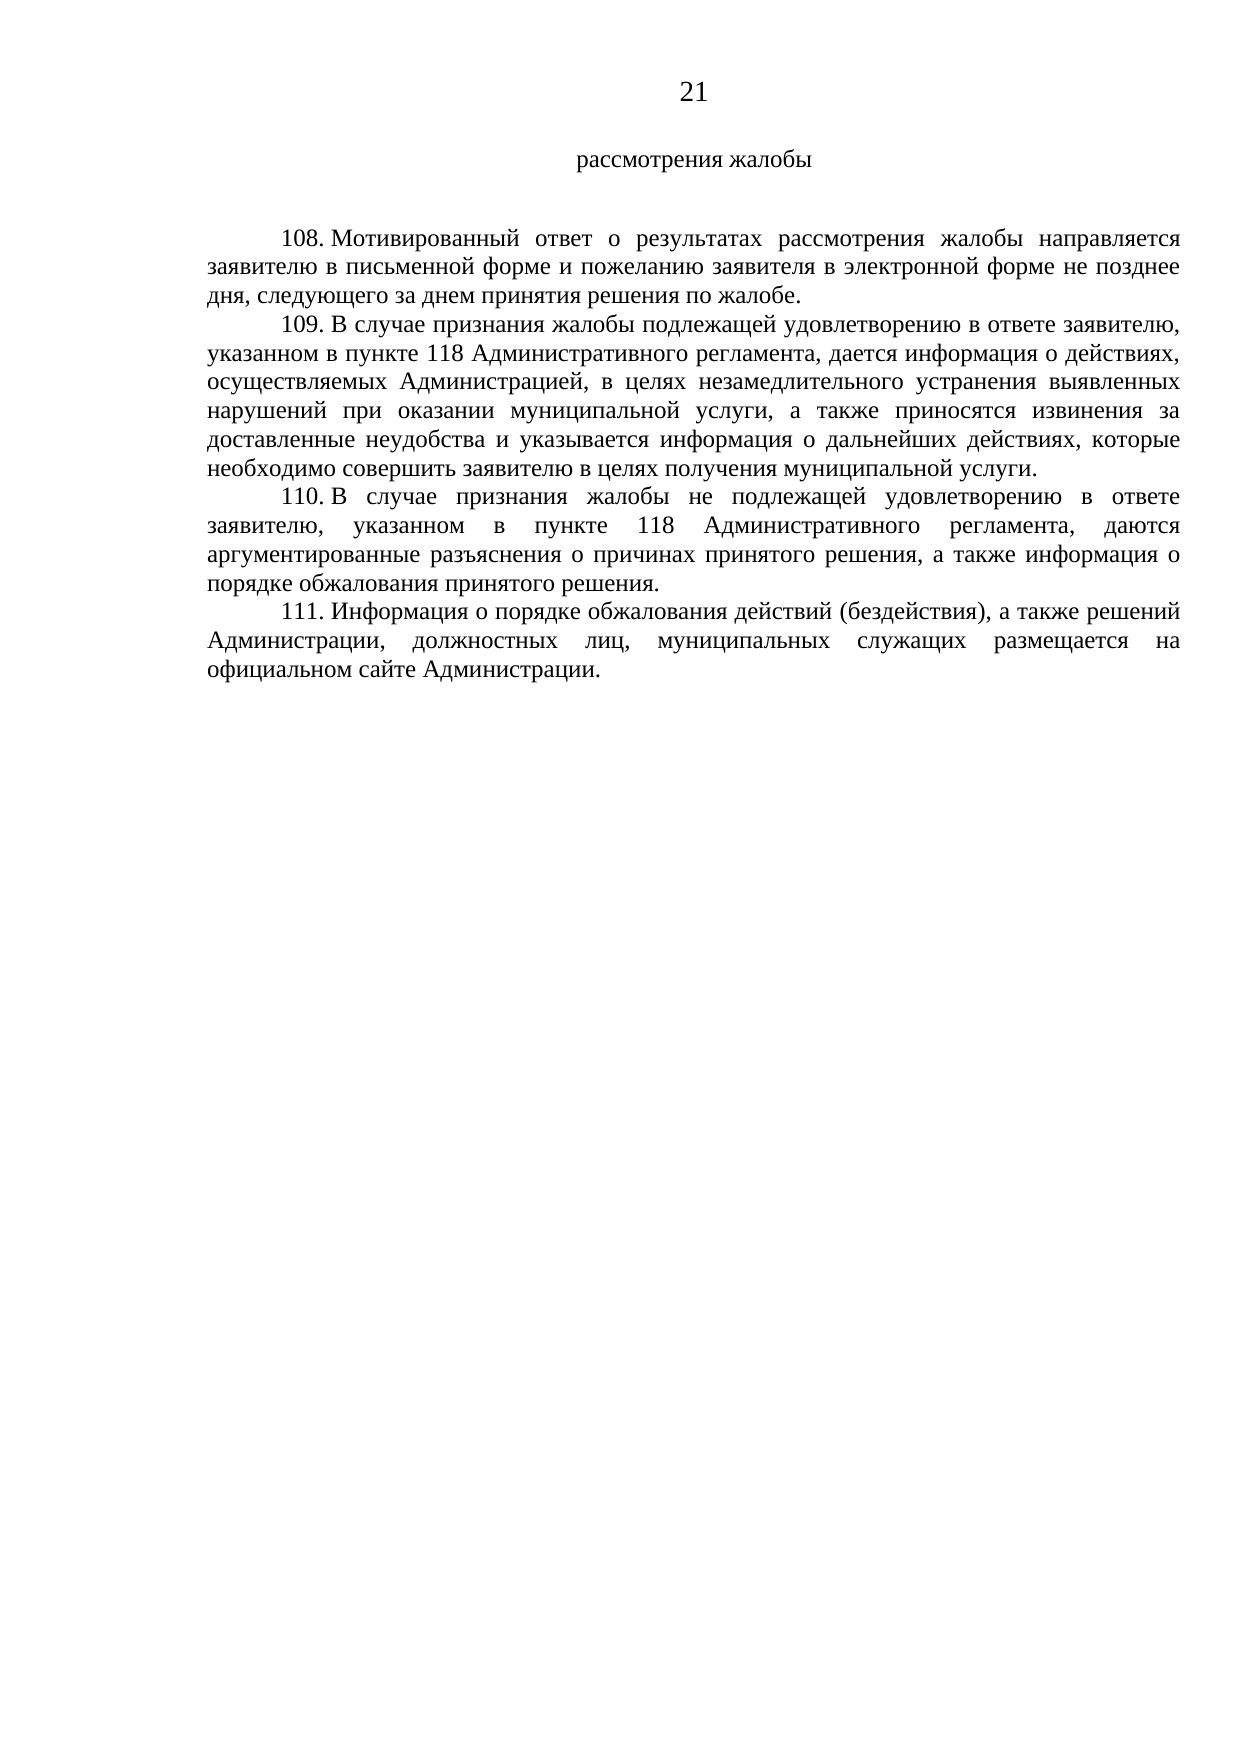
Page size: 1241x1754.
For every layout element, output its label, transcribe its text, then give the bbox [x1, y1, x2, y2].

text 110. В случае признания жалобы не подлежащей удовлетворению в ответе заявителю, указанном в пункте 118 Административного регламента, даются аргументированные разъяснения о причинах принятого решения, а также информация о порядке обжалования принятого решения. [207, 481, 1181, 596]
text 108. Мотивированный ответ о результатах рассмотрения жалобы направляется заявителю в письменной форме и пожеланию заявителя в электронной форме не позднее дня, следующего за днем принятия решения по жалобе. [207, 223, 1181, 309]
title рассмотрения жалобы [207, 148, 1181, 173]
text 111. Информация о порядке обжалования действий (бездействия), а также решений Администрации, должностных лиц, муниципальных служащих размещается на официальном сайте Администрации. [207, 596, 1181, 683]
text 109. В случае признания жалобы подлежащей удовлетворению в ответе заявителю, указанном в пункте 118 Административного регламента, дается информация о действиях, осуществляемых Администрацией, в целях незамедлительного устранения выявленных нарушений при оказании муниципальной услуги, а также приносятся извинения за доставленные неудобства и указывается информация о дальнейших действиях, которые необходимо совершить заявителю в целях получения муниципальной услуги. [207, 309, 1181, 481]
